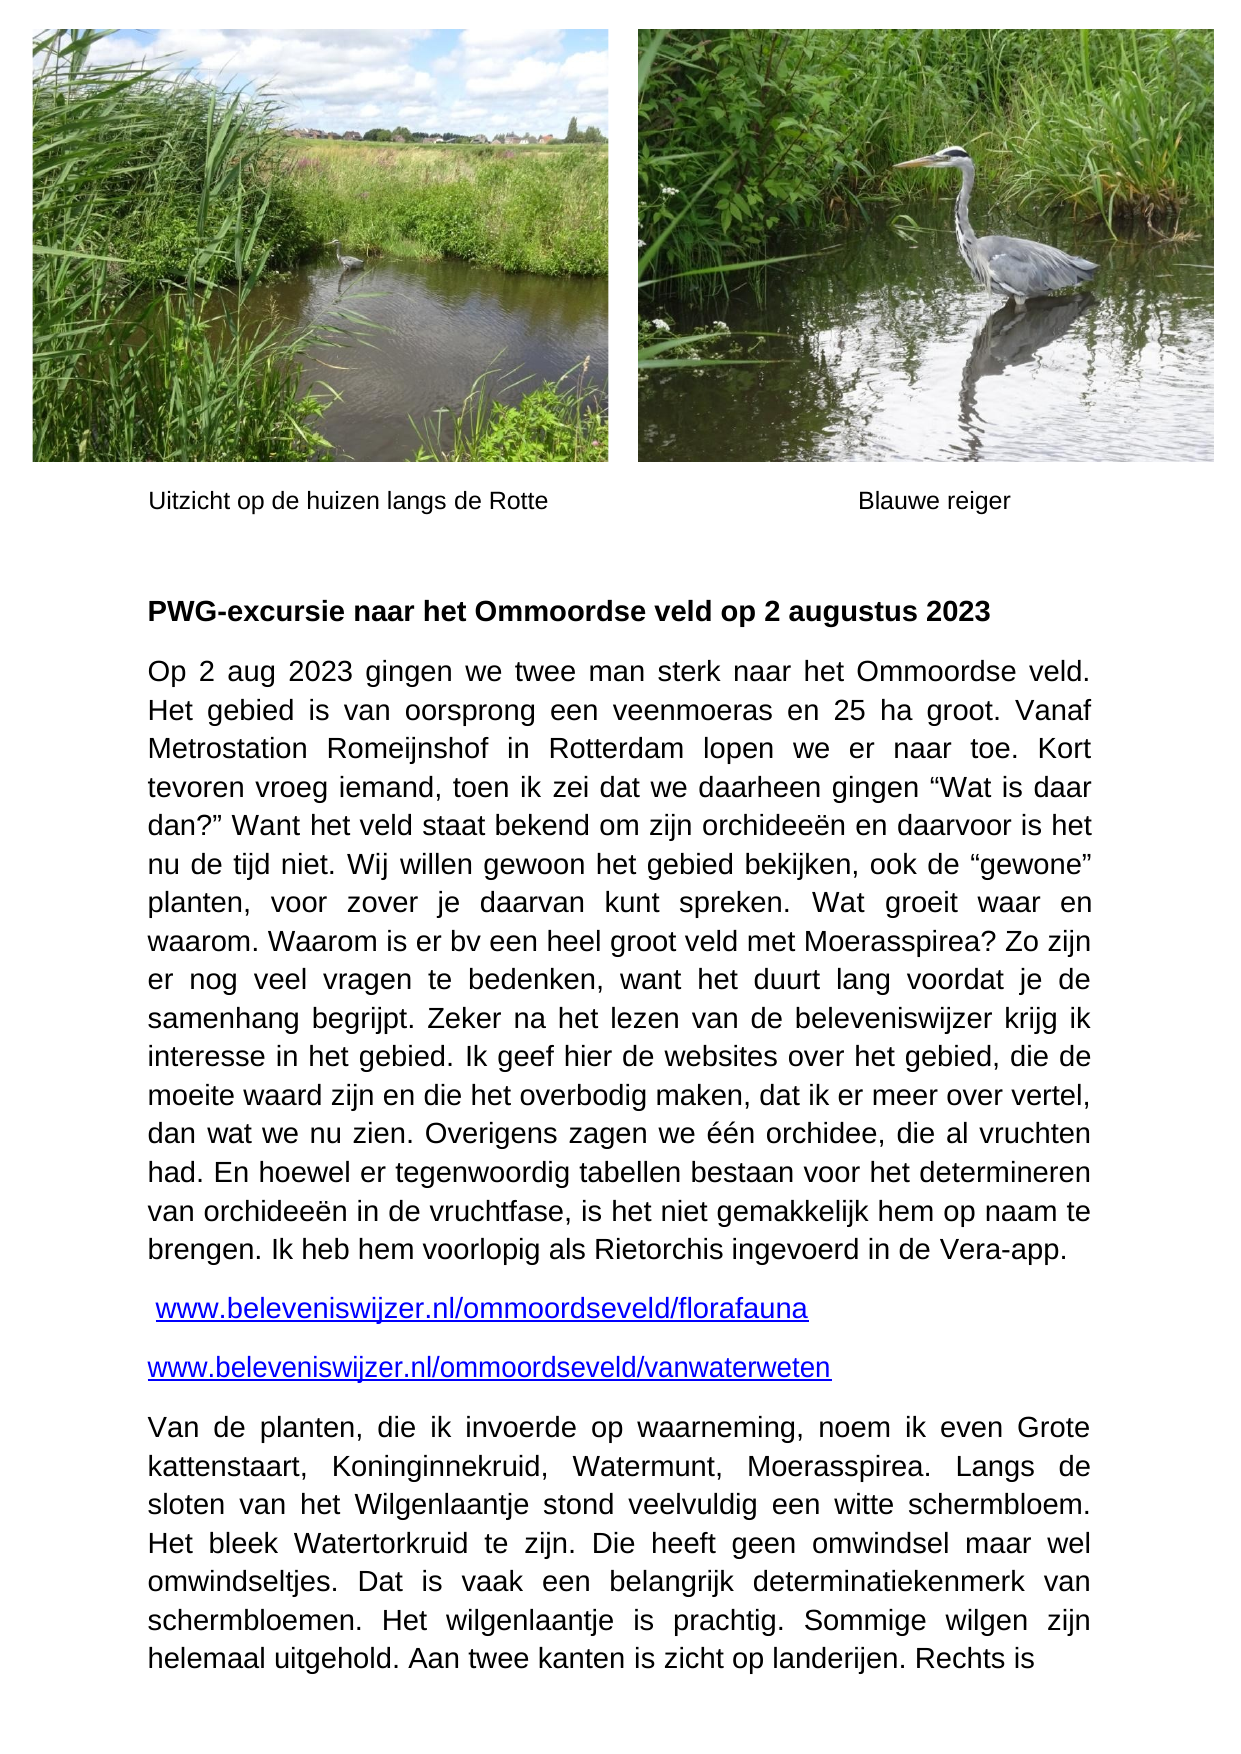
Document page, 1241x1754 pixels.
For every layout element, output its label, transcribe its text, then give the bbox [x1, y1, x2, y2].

text www.beleveniswijzer.nl/ommoordseveld/florafauna www.beleveniswijzer.nl/ommoordseveld/vanwaterweten [147, 1291, 1226, 1384]
picture [32, 29, 609, 462]
text Van de planten, die ik invoerde op waarneming, noem ik even Grote kattenstaart, Koninginnekruid, Watermunt, Moerasspirea. Langs de sloten van het Wilgenlaantje stond veelvuldig een witte schermbloem. Het bleek Watertorkruid te zijn. Die heeft geen omwindsel maar wel omwindseltjes. Dat is vaak een belangrijk determinatiekenmerk van schermbloemen. Het wilgenlaantje is prachtig. Sommige wilgen zijn helemaal uitgehold. Aan twee kanten is zicht op landerijen. Rechts is [147, 1410, 1092, 1675]
subtitle PWG-excursie naar het Ommoordse veld op 2 augustus 2023 [147, 594, 1226, 627]
picture [638, 29, 1214, 462]
text Op 2 aug 2023 gingen we twee man sterk naar het Ommoordse veld. Het gebied is van oorsprong een veenmoeras en 25 ha groot. Vanaf Metrostation Romeijnshof in Rotterdam lopen we er naar toe. Kort tevoren vroeg iemand, toen ik zei dat we daarheen gingen “Wat is daar dan?” Want het veld staat bekend om zijn orchideeën en daarvoor is het nu de tijd niet. Wij willen gewoon het gebied bekijken, ook de “gewone” planten, voor zover je daarvan kunt spreken. Wat groeit waar en waarom. Waarom is er bv een heel groot veld met Moerasspirea? Zo zijn er nog veel vragen te bedenken, want het duurt lang voordat je de samenhang begrijpt. Zeker na het lezen van de beleveniswijzer krijg ik interesse in het gebied. Ik geef hier de websites over het gebied, die de moeite waard zijn en die het overbodig maken, dat ik er meer over vertel, dan wat we nu zien. Overigens zagen we één orchidee, die al vruchten had. En hoewel er tegenwoordig tabellen bestaan voor het determineren van orchideeën in de vruchtfase, is het niet gemakkelijk hem op naam te brengen. Ik heb hem voorlopig als Rietorchis ingevoerd in de Vera-app. [147, 654, 1093, 1266]
text Uitzicht op de huizen langs de Rotte Blauwe reiger [148, 486, 1226, 514]
